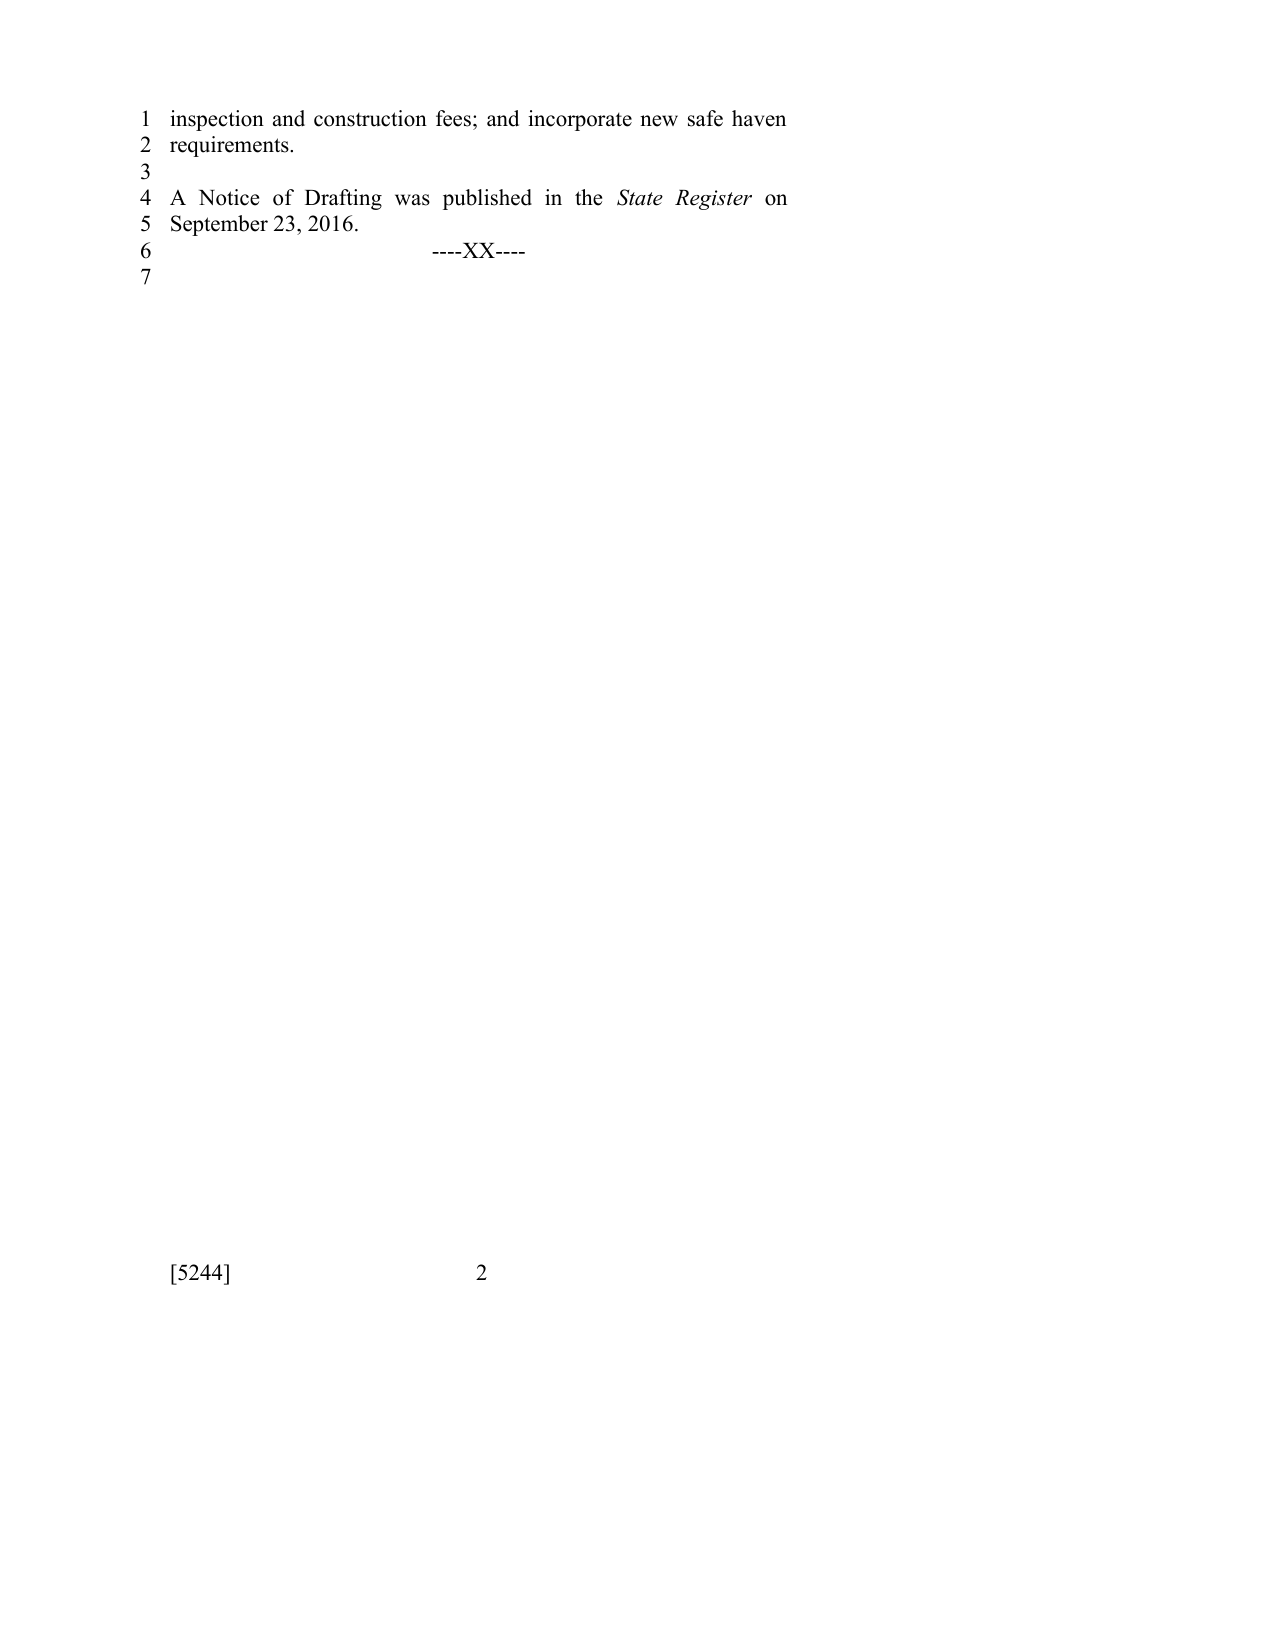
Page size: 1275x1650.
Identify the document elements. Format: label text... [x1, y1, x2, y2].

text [169, 105, 787, 158]
text A Notice of Drafting was published in the State Register on September 23, 2016. [169, 184, 787, 237]
text ----XX---- [169, 237, 787, 263]
